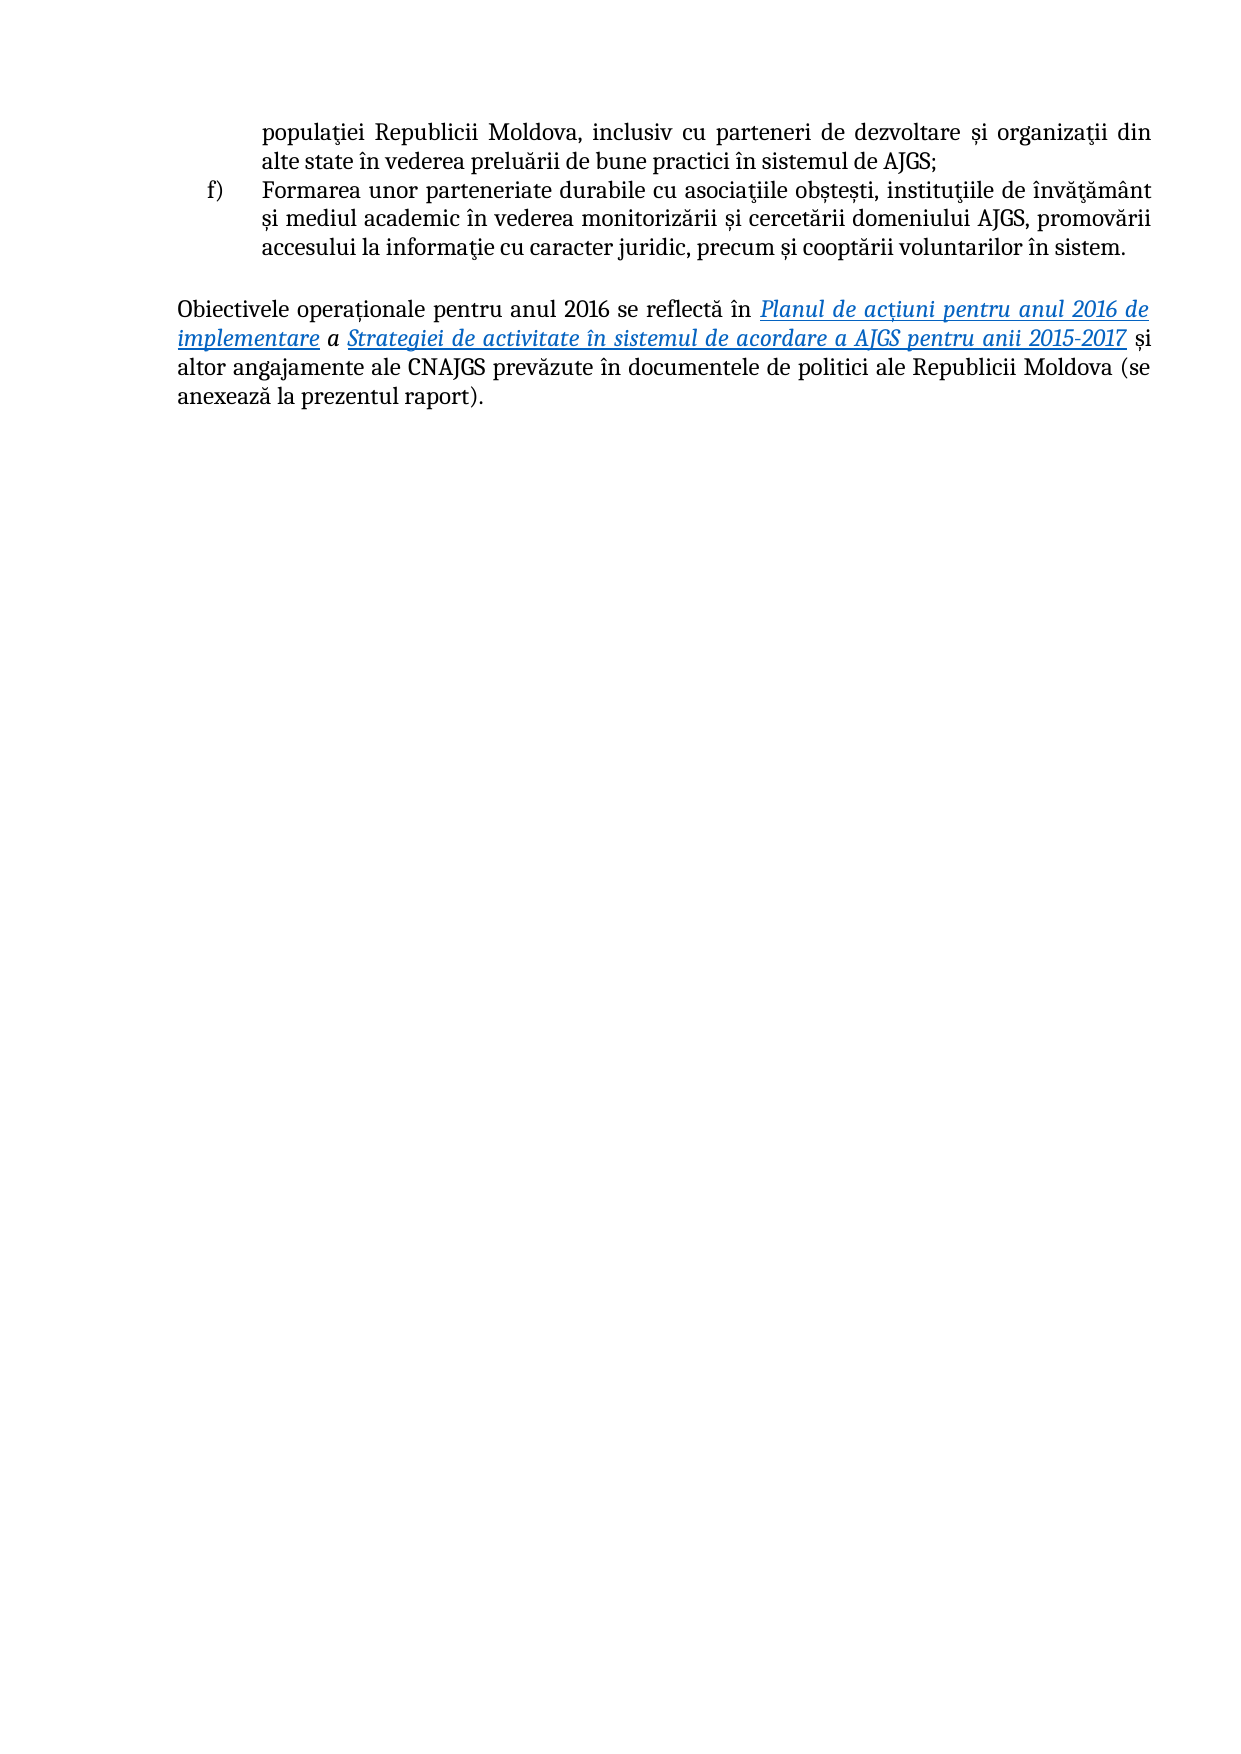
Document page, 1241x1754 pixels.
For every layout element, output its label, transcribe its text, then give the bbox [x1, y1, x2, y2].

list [207, 118, 1152, 176]
list Formarea unor parteneriate durabile cu asociaţiile obşteşti, instituţiile de învăţământ şi mediul academic în vederea monitorizării şi cercetării domeniului AJGS, promovării accesului la informaţie cu caracter juridic, precum şi cooptării voluntarilor în sistem. [207, 176, 1152, 262]
text Obiectivele operaționale pentru anul 2016 se reflectă în Planul de acțiuni pentru anul 2016 de implementare a Strategiei de activitate în sistemul de acordare a AJGS pentru anii 2015-2017 și altor angajamente ale CNAJGS prevăzute în documentele de politici ale Republicii Moldova (se anexează la prezentul raport). [177, 295, 1152, 410]
